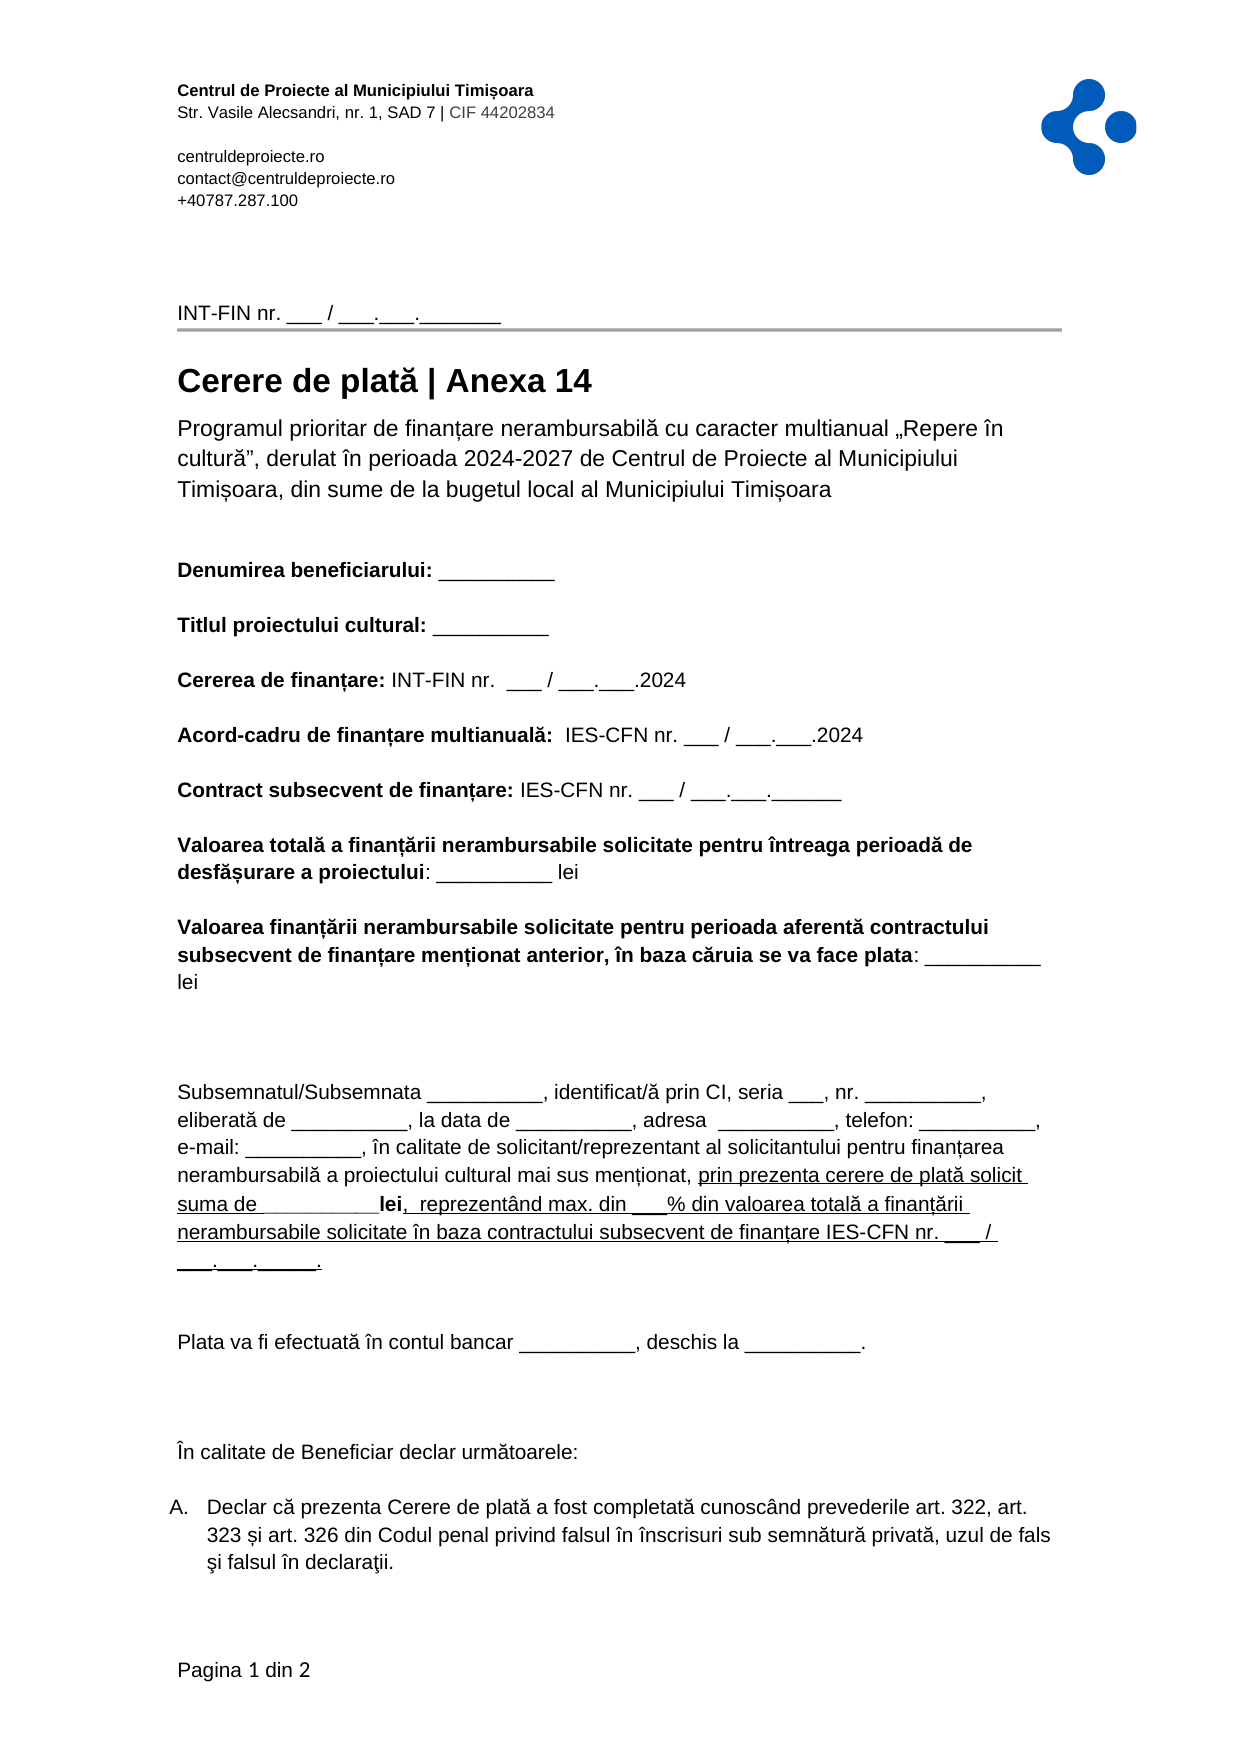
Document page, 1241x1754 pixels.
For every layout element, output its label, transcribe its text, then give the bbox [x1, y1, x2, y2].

text Cererea de finanțare: INT-FIN nr. ___ / ___.___.2024 [177, 667, 1047, 691]
text Cerere de plată | Anexa 14 [177, 361, 1047, 399]
text Contract subsecvent de finanțare: IES-CFN nr. ___ / ___.___.______ [177, 777, 1047, 801]
text Subsemnatul/Subsemnata __________, identificat/ă prin CI, seria ___, nr. __________, eliberată de __________, la data de __________, adresa __________, telefon: __________, e-mail: __________, în calitate de solicitant/reprezentant al solicitantului pentru finanțarea nerambursabilă a proiectului cultural mai sus menționat, prin prezenta cerere de plată solicit suma de __________lei, reprezentând max. din ___% din valoarea totală a finanțării nerambursabile solicitate în baza contractului subsecvent de finanțare IES-CFN nr. ___ / ___.___._____. [177, 1080, 1062, 1272]
picture [1041, 79, 1137, 175]
text Valoarea finanțării nerambursabile solicitate pentru perioada aferentă contractului subsecvent de finanțare menționat anterior, în baza căruia se va face plata: __________ lei [177, 915, 1047, 994]
text Plata va fi efectuată în contul bancar __________, deschis la __________. [177, 1330, 1062, 1354]
text INT-FIN nr. ___ / ___.___._______ [177, 301, 1047, 325]
text În calitate de Beneficiar declar următoarele: [177, 1440, 1062, 1464]
text Programul prioritar de finanțare nerambursabilă cu caracter multianual „Repere în cultură”, derulat în perioada 2024-2027 de Centrul de Proiecte al Municipiului Timișoara, din sume de la bugetul local al Municipiului Timișoara [177, 415, 1062, 502]
text Acord-cadru de finanțare multianuală: IES-CFN nr. ___ / ___.___.2024 [177, 722, 1047, 746]
text Titlul proiectului cultural: __________ [177, 612, 1047, 636]
text Denumirea beneficiarului: __________ [177, 557, 1047, 581]
text Valoarea totală a finanțării nerambursabile solicitate pentru întreaga perioadă de desfășurare a proiectului: __________ lei [177, 832, 1047, 884]
list Declar că prezenta Cerere de plată a fost completată cunoscând prevederile art. 322, art. 323 și art. 326 din Codul penal privind falsul în înscrisuri sub semnătură privată, uzul de fals şi falsul în declaraţii. [169, 1495, 1062, 1574]
